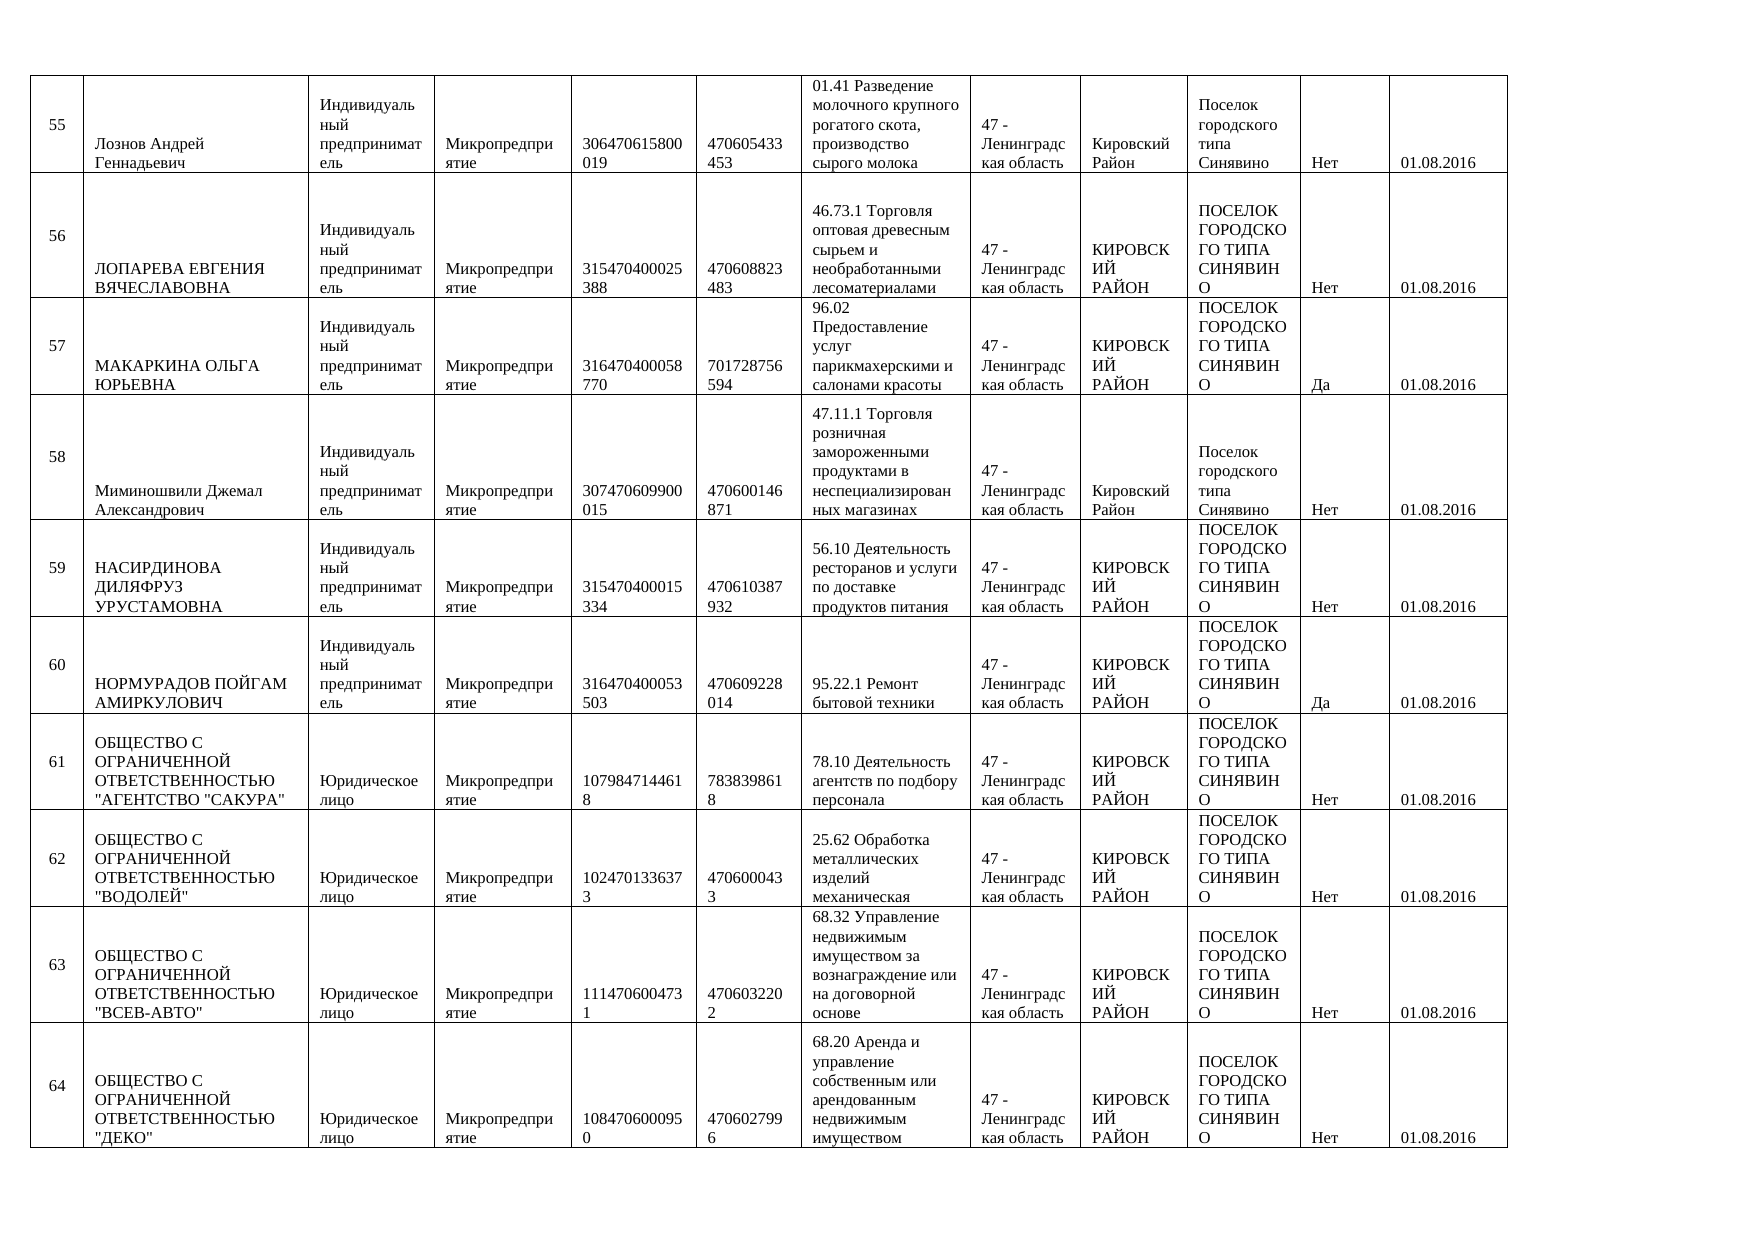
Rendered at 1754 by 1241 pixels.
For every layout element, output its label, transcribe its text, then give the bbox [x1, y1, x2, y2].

table_cell 46.73.1 Торговля оптовая древесным сырьем и необработанными лесоматериалами [802, 173, 970, 297]
table_cell Нет [1301, 1023, 1389, 1147]
table_cell Микропредприятие [435, 617, 571, 712]
table_cell Нет [1301, 810, 1389, 906]
table_cell 1114706004731 [572, 907, 696, 1022]
table_cell 470600146871 [697, 395, 801, 519]
table_cell ПОСЕЛОК ГОРОДСКОГО ТИПА СИНЯВИНО [1188, 714, 1300, 809]
table_cell ОБЩЕСТВО С ОГРАНИЧЕННОЙ ОТВЕТСТВЕННОСТЬЮ "ВСЕВ-АВТО" [84, 907, 308, 1022]
table_cell Кировский Район [1081, 76, 1187, 172]
table_cell 01.08.2016 [1390, 298, 1507, 394]
table_cell 47 - Ленинградская область [971, 520, 1080, 616]
table_cell Нет [1301, 520, 1389, 616]
table_cell Нет [1301, 395, 1389, 519]
table_cell ПОСЕЛОК ГОРОДСКОГО ТИПА СИНЯВИНО [1188, 617, 1300, 712]
table_cell Юридическое лицо [309, 714, 434, 809]
table_cell Миминошвили Джемал Александрович [84, 395, 308, 519]
table_cell Индивидуальный предприниматель [309, 617, 434, 712]
table_cell 470609228014 [697, 617, 801, 712]
table_cell 315470400015334 [572, 520, 696, 616]
table_cell 315470400025388 [572, 173, 696, 297]
table_cell Микропредприятие [435, 810, 571, 906]
table_cell 47 - Ленинградская область [971, 298, 1080, 394]
table_cell 64 [31, 1023, 83, 1147]
table_cell КИРОВСКИЙ РАЙОН [1081, 1023, 1187, 1147]
table_cell 78.10 Деятельность агентств по подбору персонала [802, 714, 970, 809]
table_cell 47 - Ленинградская область [971, 173, 1080, 297]
table_cell ПОСЕЛОК ГОРОДСКОГО ТИПА СИНЯВИНО [1188, 520, 1300, 616]
table_cell 47.11.1 Торговля розничная замороженными продуктами в неспециализированных магазинах [802, 395, 970, 519]
table_cell 95.22.1 Ремонт бытовой техники [802, 617, 970, 712]
table_cell 470610387932 [697, 520, 801, 616]
table_cell 01.08.2016 [1390, 907, 1507, 1022]
table_cell Микропредприятие [435, 76, 571, 172]
table_cell 01.08.2016 [1390, 76, 1507, 172]
table_cell 25.62 Обработка металлических изделий механическая [802, 810, 970, 906]
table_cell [971, 1023, 1080, 1147]
table_cell 1079847144618 [572, 714, 696, 809]
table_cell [1188, 1023, 1300, 1147]
table_cell Нет [1301, 907, 1389, 1022]
table_cell Индивидуальный предприниматель [309, 395, 434, 519]
table_cell 56.10 Деятельность ресторанов и услуги по доставке продуктов питания [802, 520, 970, 616]
table_cell 470605433453 [697, 76, 801, 172]
table_cell КИРОВСКИЙ РАЙОН [1081, 617, 1187, 712]
table_cell Микропредприятие [435, 907, 571, 1022]
table_cell Индивидуальный предприниматель [309, 173, 434, 297]
table_cell Кировский Район [1081, 395, 1187, 519]
table_cell КИРОВСКИЙ РАЙОН [1081, 298, 1187, 394]
table_cell Юридическое лицо [309, 907, 434, 1022]
table_cell 1024701336373 [572, 810, 696, 906]
table_cell ОБЩЕСТВО С ОГРАНИЧЕННОЙ ОТВЕТСТВЕННОСТЬЮ "ВОДОЛЕЙ" [84, 810, 308, 906]
table_cell Микропредприятие [435, 1023, 571, 1147]
table_cell 01.08.2016 [1390, 173, 1507, 297]
table_cell 01.41 Разведение молочного крупного рогатого скота, производство сырого молока [802, 76, 970, 172]
table_cell Микропредприятие [435, 395, 571, 519]
table_cell КИРОВСКИЙ РАЙОН [1081, 810, 1187, 906]
table_cell Нет [1301, 714, 1389, 809]
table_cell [971, 76, 1080, 172]
table_cell МАКАРКИНА ОЛЬГА ЮРЬЕВНА [84, 298, 308, 394]
table_cell 01.08.2016 [1390, 714, 1507, 809]
table_cell 01.08.2016 [1390, 617, 1507, 712]
table_cell КИРОВСКИЙ РАЙОН [1081, 907, 1187, 1022]
table_cell 316470400053503 [572, 617, 696, 712]
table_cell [309, 76, 434, 172]
table_cell 4706027996 [697, 1023, 801, 1147]
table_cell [1188, 76, 1300, 172]
table_cell 68.20 Аренда и управление собственным или арендованным недвижимым имуществом [802, 1023, 970, 1147]
table_cell Юридическое лицо [309, 1023, 434, 1147]
table_cell 316470400058770 [572, 298, 696, 394]
table_cell 701728756594 [697, 298, 801, 394]
table_cell Нет [1301, 173, 1389, 297]
table_cell Да [1301, 298, 1389, 394]
table_cell 01.08.2016 [1390, 520, 1507, 616]
table_cell 47 - Ленинградская область [971, 810, 1080, 906]
table_cell Микропредприятие [435, 520, 571, 616]
table_cell ОБЩЕСТВО С ОГРАНИЧЕННОЙ ОТВЕТСТВЕННОСТЬЮ "АГЕНТСТВО "САКУРА" [84, 714, 308, 809]
table_cell Микропредприятие [435, 714, 571, 809]
table_cell 470608823483 [697, 173, 801, 297]
table_cell 56 [31, 173, 83, 297]
table_cell 47 - Ленинградская область [971, 617, 1080, 712]
table_cell ПОСЕЛОК ГОРОДСКОГО ТИПА СИНЯВИНО [1188, 907, 1300, 1022]
table_cell 63 [31, 907, 83, 1022]
table_cell 58 [31, 395, 83, 519]
table_cell 47 - Ленинградская область [971, 714, 1080, 809]
table_cell ОБЩЕСТВО С ОГРАНИЧЕННОЙ ОТВЕТСТВЕННОСТЬЮ "ДЕКО" [84, 1023, 308, 1147]
table_cell 01.08.2016 [1390, 1023, 1507, 1147]
table_cell КИРОВСКИЙ РАЙОН [1081, 173, 1187, 297]
table_cell Индивидуальный предприниматель [309, 520, 434, 616]
table_cell Нет [1301, 76, 1389, 172]
table_cell Лознов Андрей Геннадьевич [84, 76, 308, 172]
table_cell 57 [31, 298, 83, 394]
table_cell 47 - Ленинградская область [971, 395, 1080, 519]
table_cell Микропредприятие [435, 173, 571, 297]
table_cell Поселок городского типа Синявино [1188, 395, 1300, 519]
table_cell Индивидуальный предприниматель [309, 298, 434, 394]
table_cell 47 - Ленинградская область [971, 907, 1080, 1022]
table_cell КИРОВСКИЙ РАЙОН [1081, 714, 1187, 809]
table_cell Микропредприятие [435, 298, 571, 394]
table_cell НАСИРДИНОВА ДИЛЯФРУЗ УРУСТАМОВНА [84, 520, 308, 616]
table_cell Юридическое лицо [309, 810, 434, 906]
table_cell ПОСЕЛОК ГОРОДСКОГО ТИПА СИНЯВИНО [1188, 173, 1300, 297]
table_cell 68.32 Управление недвижимым имуществом за вознаграждение или на договорной основе [802, 907, 970, 1022]
table_cell 60 [31, 617, 83, 712]
table_cell 61 [31, 714, 83, 809]
table_cell 62 [31, 810, 83, 906]
table_cell 306470615800019 [572, 76, 696, 172]
table_cell 1084706000950 [572, 1023, 696, 1147]
table_cell 01.08.2016 [1390, 810, 1507, 906]
table_cell НОРМУРАДОВ ПОЙГАМ АМИРКУЛОВИЧ [84, 617, 308, 712]
table_cell 4706000433 [697, 810, 801, 906]
table_cell 59 [31, 520, 83, 616]
table_cell 55 [31, 76, 83, 172]
table_cell ЛОПАРЕВА ЕВГЕНИЯ ВЯЧЕСЛАВОВНА [84, 173, 308, 297]
table_cell 96.02 Предоставление услуг парикмахерскими и салонами красоты [802, 298, 970, 394]
table_cell ПОСЕЛОК ГОРОДСКОГО ТИПА СИНЯВИНО [1188, 298, 1300, 394]
table_cell КИРОВСКИЙ РАЙОН [1081, 520, 1187, 616]
table_cell 4706032202 [697, 907, 801, 1022]
table_cell 307470609900015 [572, 395, 696, 519]
table_cell Да [1301, 617, 1389, 712]
table_cell 01.08.2016 [1390, 395, 1507, 519]
table_cell ПОСЕЛОК ГОРОДСКОГО ТИПА СИНЯВИНО [1188, 810, 1300, 906]
table_cell 7838398618 [697, 714, 801, 809]
